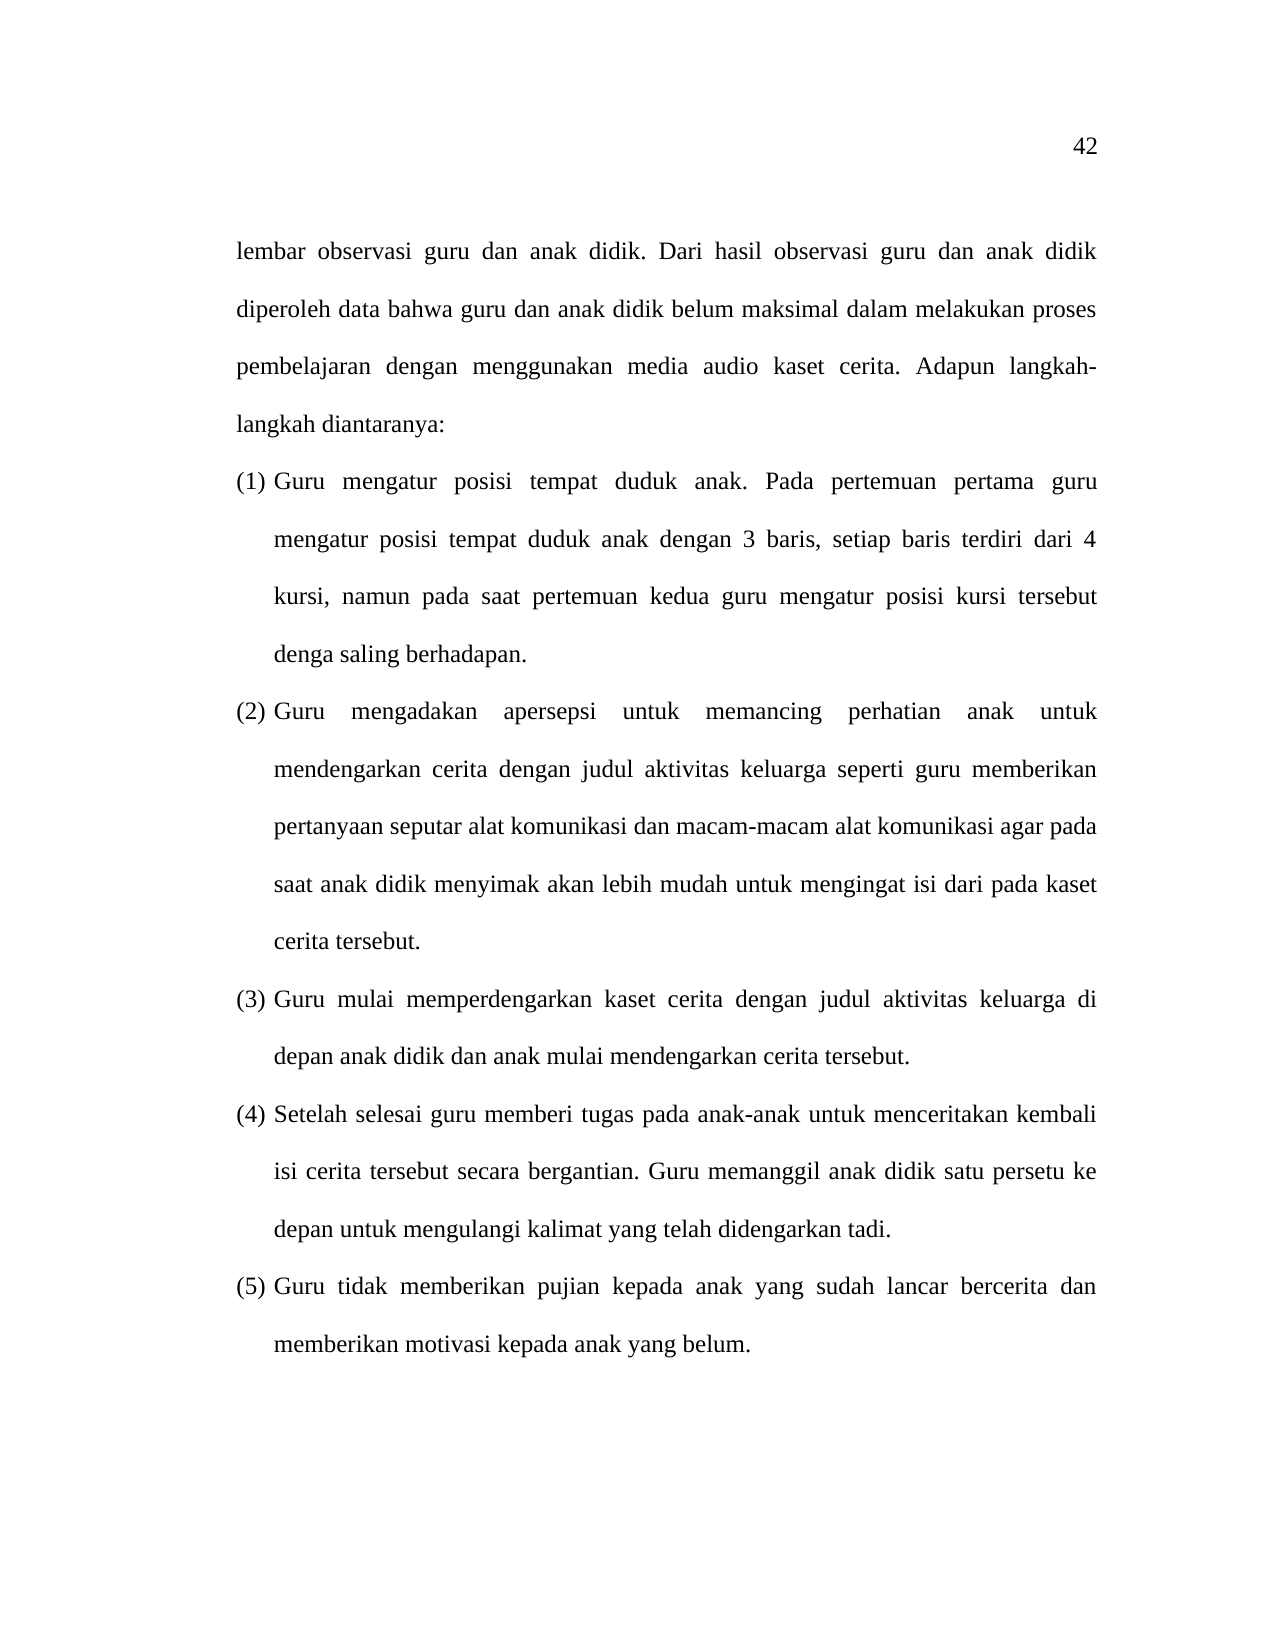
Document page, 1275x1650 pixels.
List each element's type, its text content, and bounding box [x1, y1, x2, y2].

list Guru mulai memperdengarkan kaset cerita dengan judul aktivitas keluarga di depan anak didik dan anak mulai mendengarkan cerita tersebut. [236, 984, 1098, 1070]
list Setelah selesai guru memberi tugas pada anak-anak untuk menceritakan kembali isi cerita tersebut secara bergantian. Guru memanggil anak didik satu persetu ke depan untuk mengulangi kalimat yang telah didengarkan tadi. [236, 1099, 1098, 1242]
list Guru mengadakan apersepsi untuk memancing perhatian anak untuk mendengarkan cerita dengan judul aktivitas keluarga seperti guru memberikan pertanyaan seputar alat komunikasi dan macam-macam alat komunikasi agar pada saat anak didik menyimak akan lebih mudah untuk mengingat isi dari pada kaset cerita tersebut. [236, 696, 1098, 955]
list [236, 236, 1098, 437]
list Guru tidak memberikan pujian kepada anak yang sudah lancar bercerita dan memberikan motivasi kepada anak yang belum. [236, 1271, 1098, 1357]
list Guru mengatur posisi tempat duduk anak. Pada pertemuan pertama guru mengatur posisi tempat duduk anak dengan 3 baris, setiap baris terdiri dari 4 kursi, namun pada saat pertemuan kedua guru mengatur posisi kursi tersebut denga saling berhadapan. [236, 466, 1098, 667]
